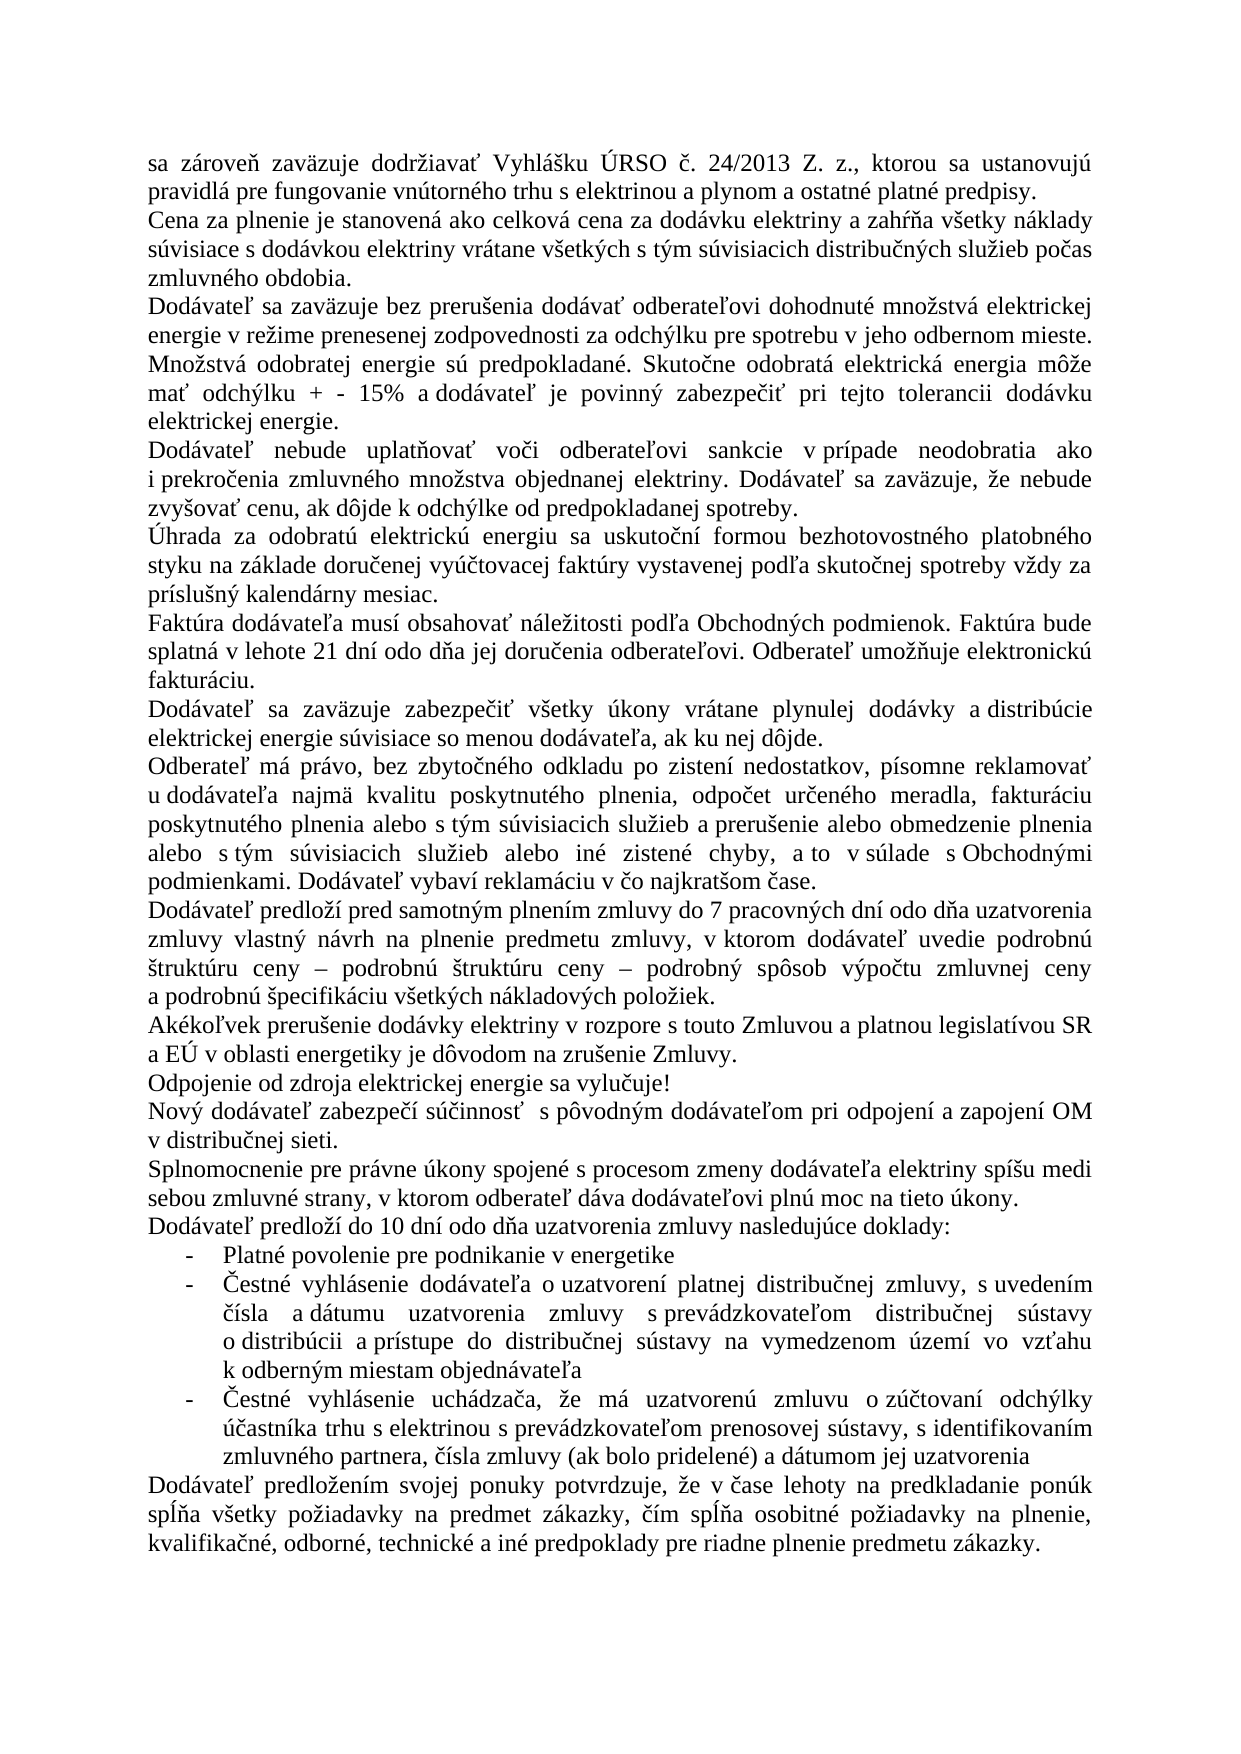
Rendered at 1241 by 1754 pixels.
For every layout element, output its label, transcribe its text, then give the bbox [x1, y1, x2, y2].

list Akékoľvek prerušenie dodávky elektriny v rozpore s touto Zmluvou a platnou legislatívou SR a EÚ v oblasti energetiky je dôvodom na zrušenie Zmluvy. [148, 1010, 1093, 1068]
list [148, 148, 1093, 205]
list Faktúra dodávateľa musí obsahovať náležitosti podľa Obchodných podmienok. Faktúra bude splatná v lehote 21 dní odo dňa jej doručenia odberateľovi. Odberateľ umožňuje elektronickú fakturáciu. [148, 608, 1093, 694]
list Čestné vyhlásenie dodávateľa o uzatvorení platnej distribučnej zmluvy, s uvedením čísla a dátumu uzatvorenia zmluvy s prevádzkovateľom distribučnej sústavy o distribúcii a prístupe do distribučnej sústavy na vymedzenom území vo vzťahu k odberným miestam objednávateľa [185, 1269, 1093, 1384]
text Dodávateľ predložením svojej ponuky potvrdzuje, že v čase lehoty na predkladanie ponúk spĺňa všetky požiadavky na predmet zákazky, čím spĺňa osobitné požiadavky na plnenie, kvalifikačné, odborné, technické a iné predpoklady pre riadne plnenie predmetu zákazky. [148, 1470, 1093, 1556]
list Dodávateľ predloží pred samotným plnením zmluvy do 7 pracovných dní odo dňa uzatvorenia zmluvy vlastný návrh na plnenie predmetu zmluvy, v ktorom dodávateľ uvedie podrobnú štruktúru ceny – podrobnú štruktúru ceny – podrobný spôsob výpočtu zmluvnej ceny a podrobnú špecifikáciu všetkých nákladových položiek. [148, 895, 1093, 1010]
list Čestné vyhlásenie uchádzača, že má uzatvorenú zmluvu o zúčtovaní odchýlky účastníka trhu s elektrinou s prevádzkovateľom prenosovej sústavy, s identifikovaním zmluvného partnera, čísla zmluvy (ak bolo pridelené) a dátumom jej uzatvorenia [185, 1384, 1093, 1470]
list Splnomocnenie pre právne úkony spojené s procesom zmeny dodávateľa elektriny spíšu medi sebou zmluvné strany, v ktorom odberateľ dáva dodávateľovi plnú moc na tieto úkony. [148, 1154, 1093, 1211]
list Platné povolenie pre podnikanie v energetike [185, 1240, 1093, 1269]
list Dodávateľ sa zaväzuje bez prerušenia dodávať odberateľovi dohodnuté množstvá elektrickej energie v režime prenesenej zodpovednosti za odchýlku pre spotrebu v jeho odbernom mieste. Množstvá odobratej energie sú predpokladané. Skutočne odobratá elektrická energia môže mať odchýlku + - 15% a dodávateľ je povinný zabezpečiť pri tejto tolerancii dodávku elektrickej energie. [148, 291, 1093, 435]
list Cena za plnenie je stanovená ako celková cena za dodávku elektriny a zahŕňa všetky náklady súvisiace s dodávkou elektriny vrátane všetkých s tým súvisiacich distribučných služieb počas zmluvného obdobia. [148, 205, 1093, 291]
list Dodávateľ predloží do 10 dní odo dňa uzatvorenia zmluvy nasledujúce doklady: [148, 1211, 1093, 1240]
list Dodávateľ nebude uplatňovať voči odberateľovi sankcie v prípade neodobratia ako i prekročenia zmluvného množstva objednanej elektriny. Dodávateľ sa zaväzuje, že nebude zvyšovať cenu, ak dôjde k odchýlke od predpokladanej spotreby. [148, 435, 1093, 521]
list Odberateľ má právo, bez zbytočného odkladu po zistení nedostatkov, písomne reklamovať u dodávateľa najmä kvalitu poskytnutého plnenia, odpočet určeného meradla, fakturáciu poskytnutého plnenia alebo s tým súvisiacich služieb a prerušenie alebo obmedzenie plnenia alebo s tým súvisiacich služieb alebo iné zistené chyby, a to v súlade s Obchodnými podmienkami. Dodávateľ vybaví reklamáciu v čo najkratšom čase. [148, 751, 1093, 895]
list Odpojenie od zdroja elektrickej energie sa vylučuje! [148, 1068, 1093, 1096]
list Dodávateľ sa zaväzuje zabezpečiť všetky úkony vrátane plynulej dodávky a distribúcie elektrickej energie súvisiace so menou dodávateľa, ak ku nej dôjde. [148, 694, 1093, 751]
list Nový dodávateľ zabezpečí súčinnosť s pôvodným dodávateľom pri odpojení a zapojení OM v distribučnej sieti. [148, 1096, 1093, 1154]
list Úhrada za odobratú elektrickú energiu sa uskutoční formou bezhotovostného platobného styku na základe doručenej vyúčtovacej faktúry vystavenej podľa skutočnej spotreby vždy za príslušný kalendárny mesiac. [148, 521, 1093, 608]
